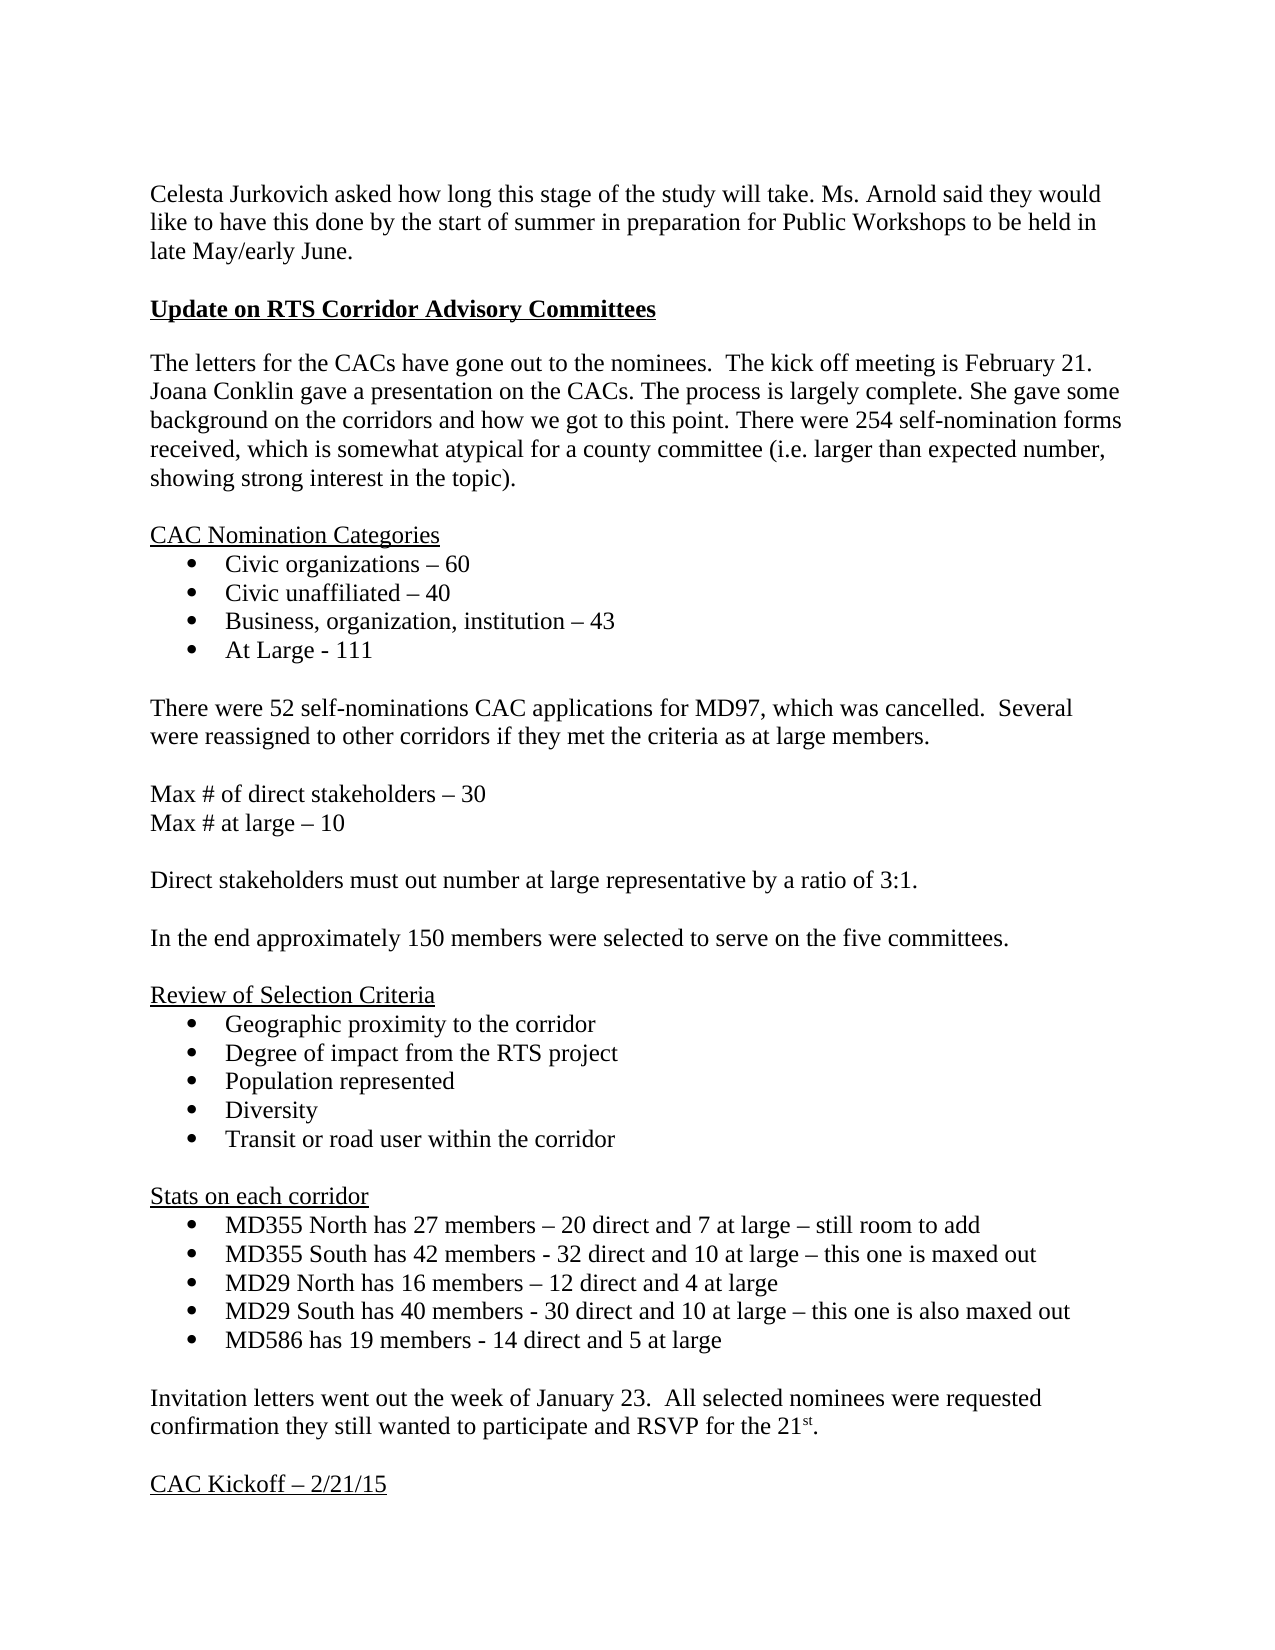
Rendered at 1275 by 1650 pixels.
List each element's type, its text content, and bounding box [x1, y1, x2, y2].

text CAC Nomination Categories [150, 520, 1125, 549]
text Direct stakeholders must out number at large representative by a ratio of 3:1. [150, 865, 1125, 894]
list Population represented [187, 1066, 1125, 1095]
list Diversity [187, 1095, 1125, 1124]
text Celesta Jurkovich asked how long this stage of the study will take. Ms. Arnold said they would like to have this done by the start of summer in preparation for Public Workshops to be held in late May/early June. [150, 179, 1125, 265]
text Max # of direct stakeholders – 30 [150, 779, 1125, 808]
text Update on RTS Corridor Advisory Committees [150, 294, 1125, 322]
text Invitation letters went out the week of January 23. All selected nominees were requested confirmation they still wanted to participate and RSVP for the 21st. [150, 1383, 1125, 1440]
list MD355 North has 27 members – 20 direct and 7 at large – still room to add [187, 1210, 1125, 1239]
list Geographic proximity to the corridor [187, 1009, 1125, 1038]
text Max # at large – 10 [150, 808, 1125, 836]
text Stats on each corridor [150, 1181, 1125, 1210]
text CAC Kickoff – 2/21/15 [150, 1469, 1125, 1498]
list MD29 North has 16 members – 12 direct and 4 at large [187, 1268, 1125, 1296]
text The letters for the CACs have gone out to the nominees. The kick off meeting is February 21. Joana Conklin gave a presentation on the CACs. The process is largely complete. She gave some background on the corridors and how we got to this point. There were 254 self-nomination forms received, which is somewhat atypical for a county committee (i.e. larger than expected number, showing strong interest in the topic). [150, 348, 1125, 491]
list MD355 South has 42 members - 32 direct and 10 at large – this one is maxed out [187, 1239, 1125, 1268]
list Transit or road user within the corridor [187, 1124, 1125, 1153]
list Civic organizations – 60 [187, 549, 1125, 578]
text In the end approximately 150 members were selected to serve on the five committees. [150, 923, 1125, 951]
list MD586 has 19 members - 14 direct and 5 at large [187, 1325, 1125, 1354]
text Review of Selection Criteria [150, 980, 1125, 1009]
list MD29 South has 40 members - 30 direct and 10 at large – this one is also maxed out [187, 1296, 1125, 1325]
list Degree of impact from the RTS project [187, 1038, 1125, 1066]
list Civic unaffiliated – 40 [187, 578, 1125, 606]
text There were 52 self-nominations CAC applications for MD97, which was cancelled. Several were reassigned to other corridors if they met the criteria as at large members. [150, 693, 1125, 750]
list At Large - 111 [187, 635, 1125, 664]
list Business, organization, institution – 43 [187, 606, 1125, 635]
